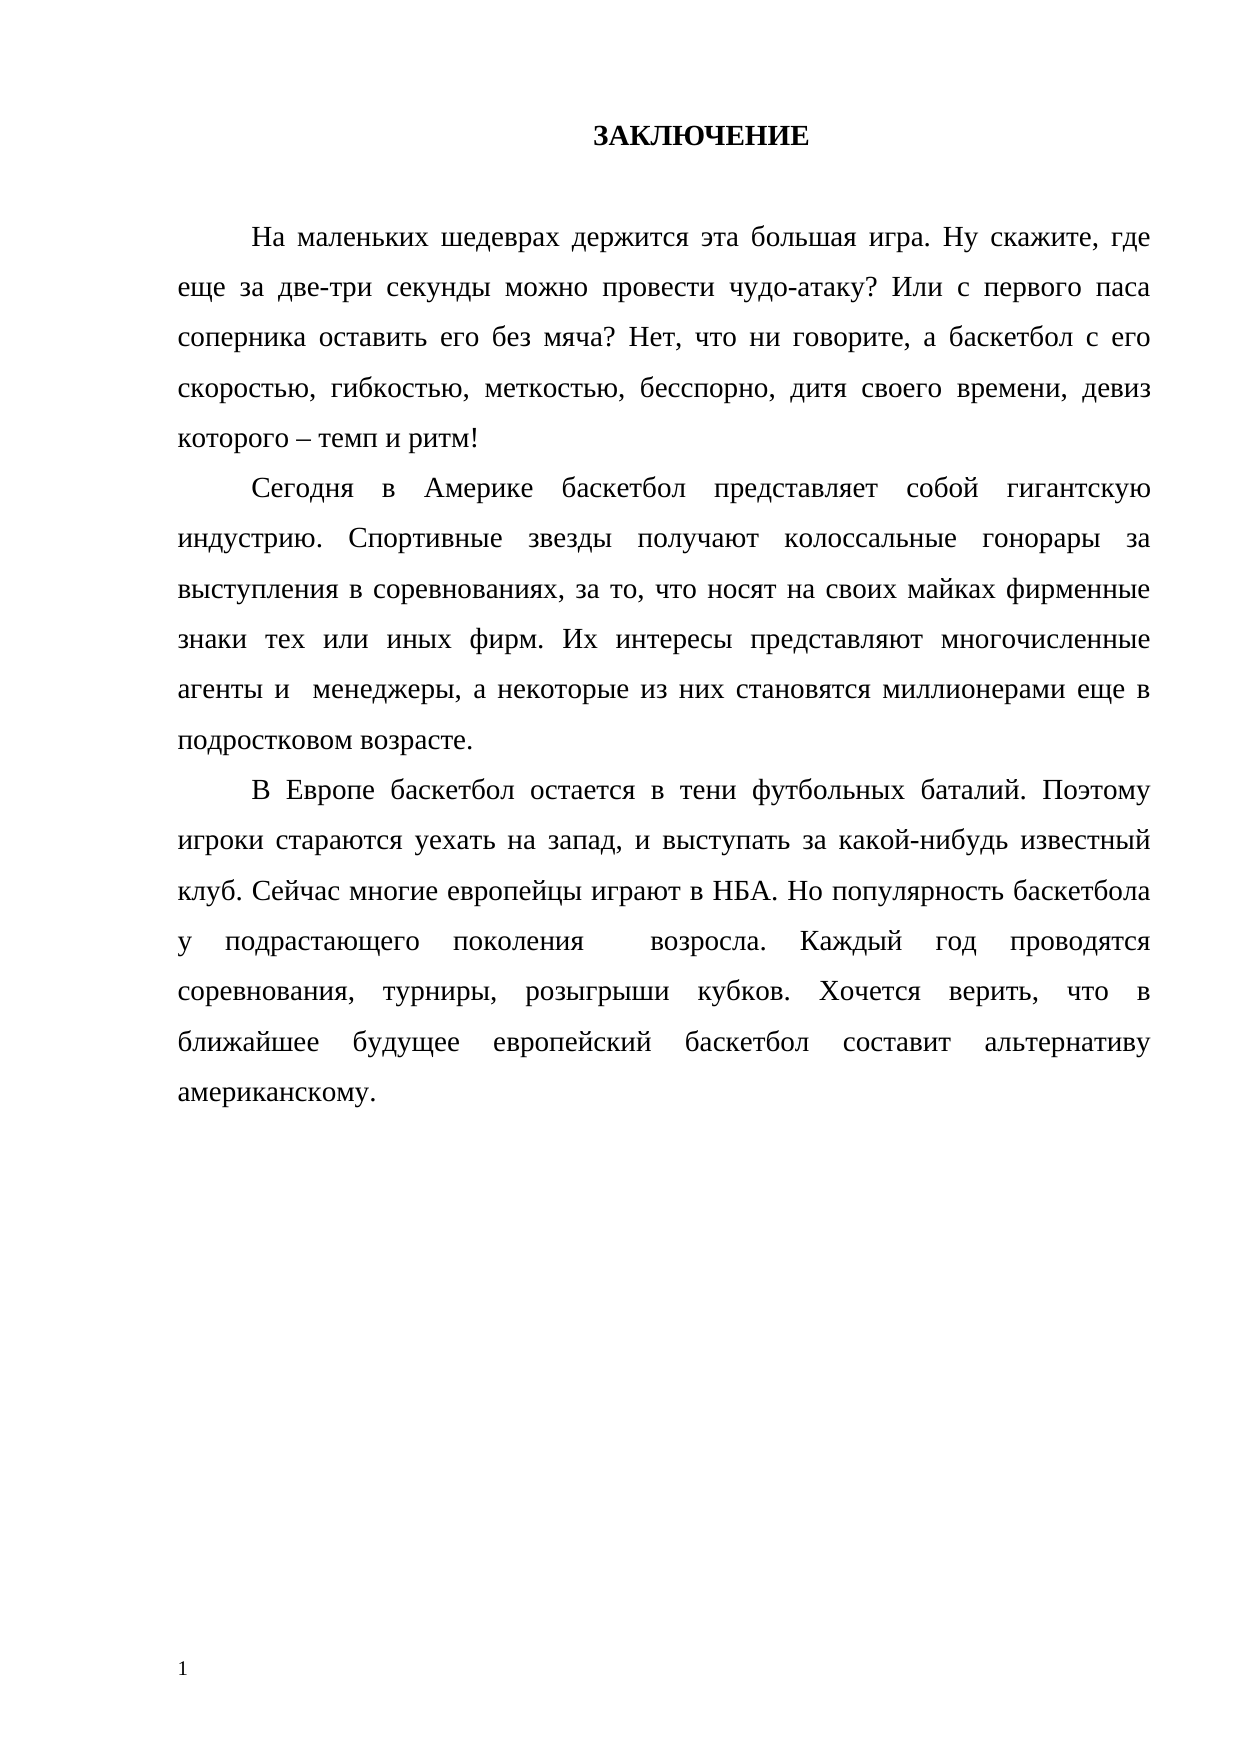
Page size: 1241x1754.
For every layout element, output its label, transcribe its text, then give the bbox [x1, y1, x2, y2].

title В Европе баскетбол остается в тени футбольных баталий. Поэтому игроки стараются уехать на запад, и выступать за какой-нибудь известный клуб. Сейчас многие европейцы играют в НБА. Но популярность баскетбола у подрастающего поколения возросла. Каждый год проводятся соревнования, турниры, розыгрыши кубков. Хочется верить, что в ближайшее будущее европейский баскетбол составит альтернативу американскому. [177, 772, 1152, 1108]
title На маленьких шедеврах держится эта большая игра. Ну скажите, где еще за две-три секунды можно провести чудо-атаку? Или с первого паса соперника оставить его без мяча? Нет, что ни говорите, а баскетбол с его скоростью, гибкостью, меткостью, бесспорно, дитя своего времени, девиз которого – темп и ритм! [177, 219, 1152, 453]
subtitle ЗАКЛЮЧЕНИЕ [177, 118, 1152, 152]
title Сегодня в Америке баскетбол представляет собой гигантскую индустрию. Спортивные звезды получают колоссальные гонорары за выступления в соревнованиях, за то, что носят на своих майках фирменные знаки тех или иных фирм. Их интересы представляют многочисленные агенты и менеджеры, а некоторые из них становятся миллионерами еще в подростковом возрасте. [177, 470, 1152, 755]
